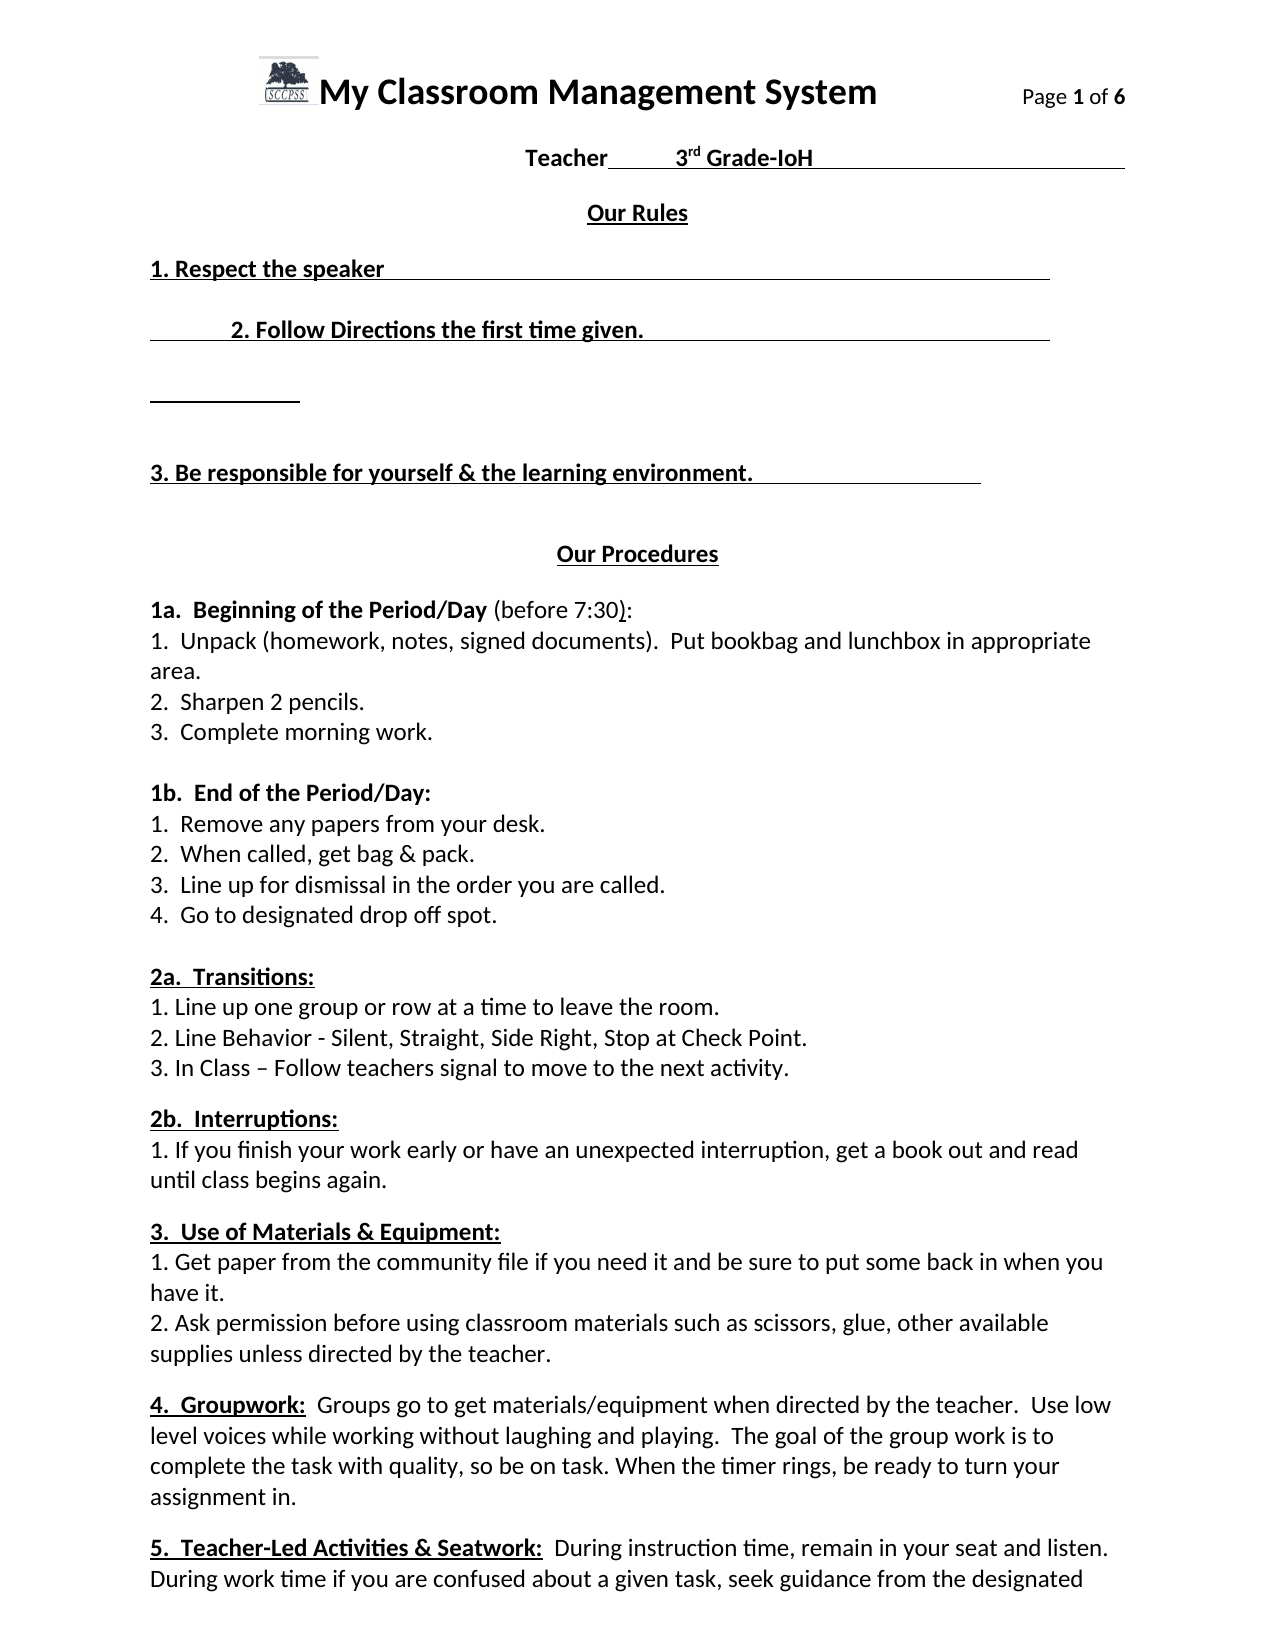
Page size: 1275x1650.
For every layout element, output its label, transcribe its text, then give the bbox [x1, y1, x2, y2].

text 3. Be responsible for yourself & the learning environment. [150, 457, 1125, 487]
text 2a. Transitions: 1. Line up one group or row at a time to leave the room. 2. Line Behavior - Silent, Straight, Side Right, Stop at Check Point. 3. In Class – Follow teachers signal to move to the next activity. [150, 961, 1125, 1083]
picture [259, 56, 319, 105]
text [150, 1532, 1125, 1593]
text Our Procedures [150, 539, 1125, 569]
text 1a. Beginning of the Period/Day (before 7:30): 1. Unpack (homework, notes, signed documents). Put bookbag and lunchbox in appropriate area. 2. Sharpen 2 pencils. 3. Complete morning work. [150, 594, 1125, 747]
text 3. Use of Materials & Equipment: 1. Get paper from the community file if you need it and be sure to put some back in when you have it. 2. Ask permission before using classroom materials such as scissors, glue, other available supplies unless directed by the teacher. [150, 1216, 1125, 1369]
text 4. Groupwork: Groups go to get materials/equipment when directed by the teacher. Use low level voices while working without laughing and playing. The goal of the group work is to complete the task with quality, so be on task. When the timer rings, be ready to turn your assignment in. [150, 1389, 1125, 1512]
text 2b. Interruptions: 1. If you finish your work early or have an unexpected interruption, get a book out and read until class begins again. [150, 1104, 1125, 1195]
text 1. Respect the speaker 2. Follow Directions the first time given. [150, 253, 1125, 405]
text Our Rules [150, 197, 1125, 227]
text 1b. End of the Period/Day: 1. Remove any papers from your desk. 2. When called, get bag & pack. 3. Line up for dismissal in the order you are called. 4. Go to designated drop off spot. [150, 747, 1125, 930]
